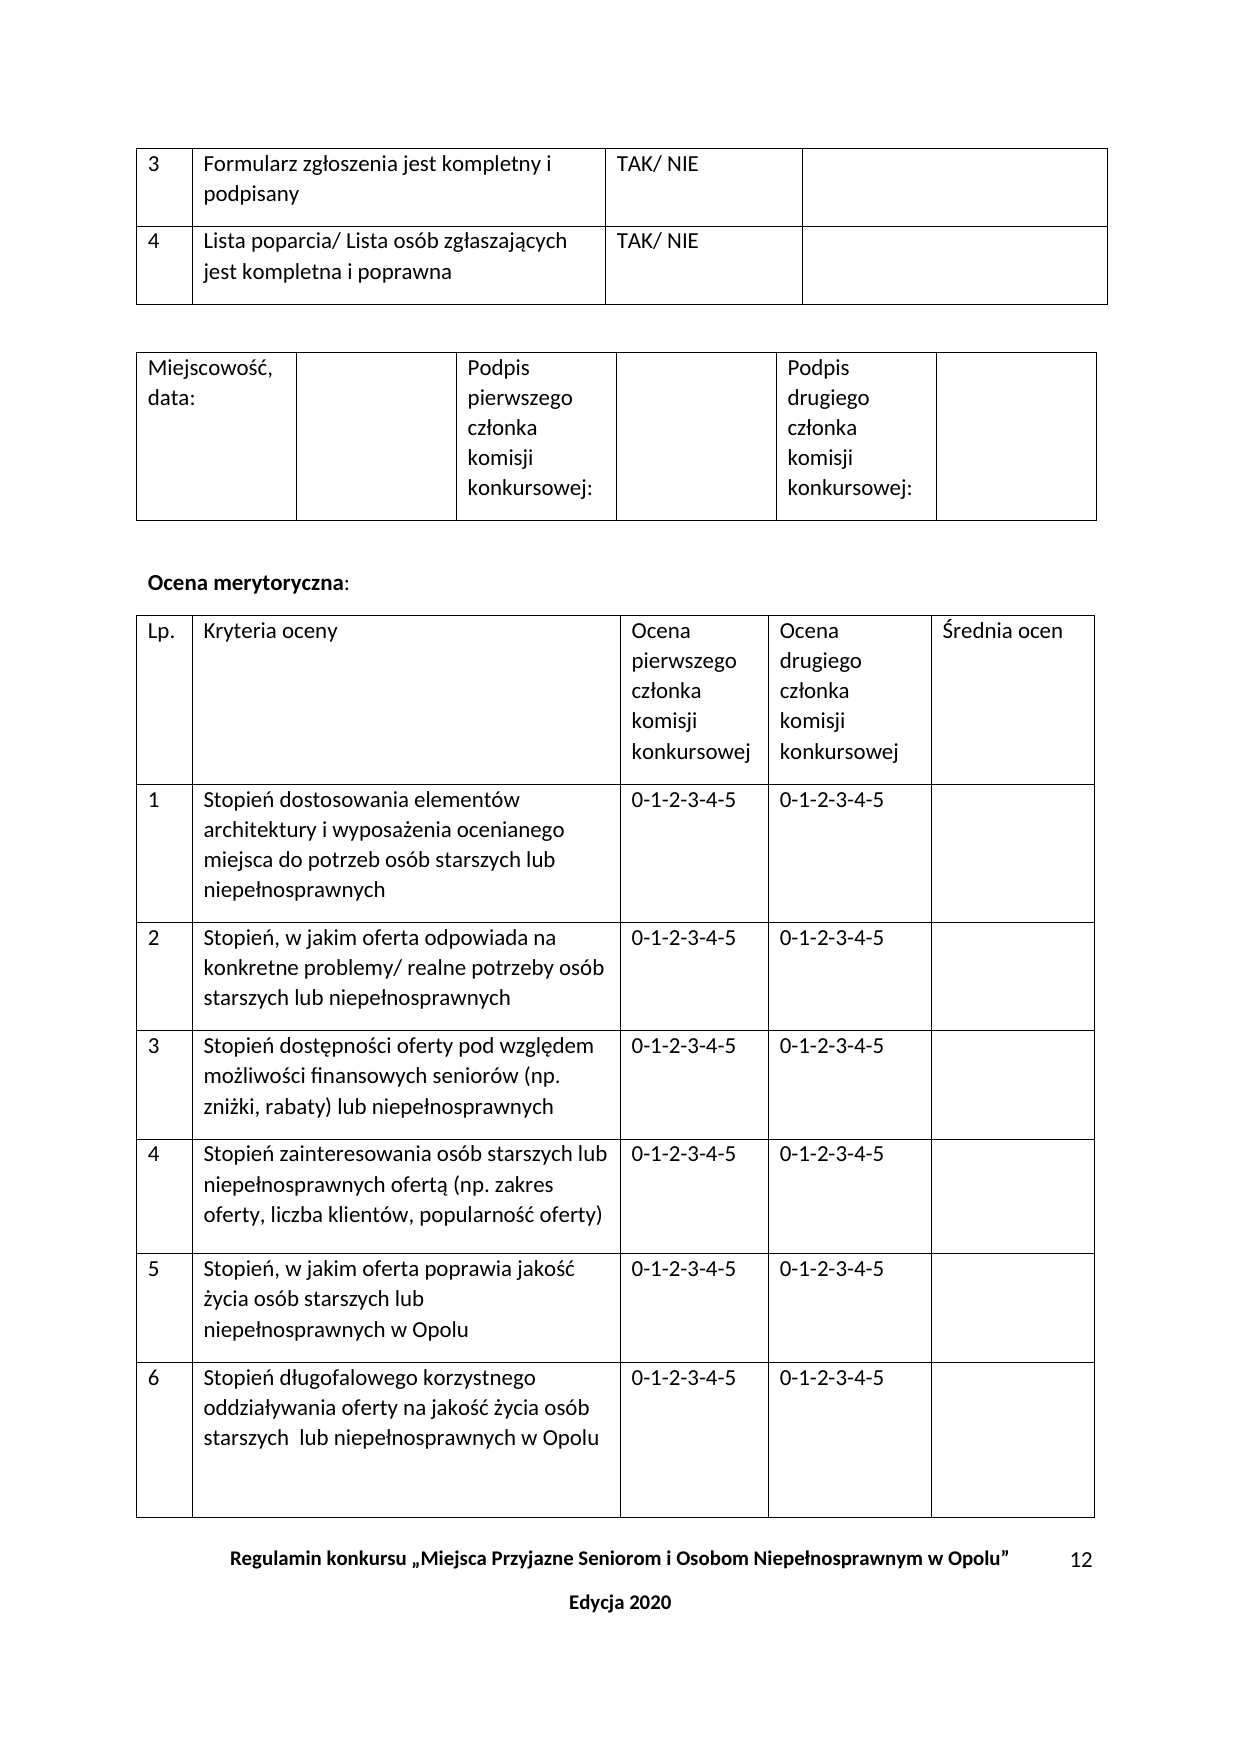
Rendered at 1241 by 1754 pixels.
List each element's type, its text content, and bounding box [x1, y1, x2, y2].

table_header Lp. [137, 616, 192, 784]
table_cell [803, 227, 1107, 304]
text Ocena merytoryczna: [148, 568, 1093, 596]
table_header [617, 353, 776, 520]
table_cell 0-1-2-3-4-5 [621, 1363, 768, 1517]
table_header Podpis pierwszego członka komisji konkursowej: [457, 353, 616, 520]
table_cell 0-1-2-3-4-5 [621, 923, 768, 1030]
table_cell Stopień dostosowania elementów architektury i wyposażenia ocenianego miejsca do potrzeb osób starszych lub niepełnosprawnych [193, 785, 620, 922]
table_cell Formularz zgłoszenia jest kompletny i podpisany [193, 149, 605, 226]
table_header Podpis drugiego członka komisji konkursowej: [777, 353, 936, 520]
table_cell 6 [137, 1363, 192, 1517]
table_cell 0-1-2-3-4-5 [621, 1140, 768, 1253]
table_cell 0-1-2-3-4-5 [769, 1140, 931, 1253]
table_cell 0-1-2-3-4-5 [621, 1031, 768, 1138]
table_header Ocena pierwszego członka komisji konkursowej [621, 616, 768, 784]
table_header Kryteria oceny [193, 616, 620, 784]
table_cell 1 [137, 785, 192, 922]
table_header Ocena drugiego członka komisji konkursowej [769, 616, 931, 784]
table_cell TAK/ NIE [606, 227, 802, 304]
table_cell 2 [137, 923, 192, 1030]
table_header [937, 353, 1096, 520]
table_cell 3 [137, 149, 192, 226]
table_cell [803, 149, 1107, 226]
table_cell 0-1-2-3-4-5 [769, 785, 931, 922]
table_cell 0-1-2-3-4-5 [621, 1254, 768, 1362]
table_cell Stopień, w jakim oferta poprawia jakość życia osób starszych lub niepełnosprawnych w Opolu [193, 1254, 620, 1362]
table_cell Stopień, w jakim oferta odpowiada na konkretne problemy/ realne potrzeby osób starszych lub niepełnosprawnych [193, 923, 620, 1030]
table_cell 3 [137, 1031, 192, 1138]
table_cell Stopień długofalowego korzystnego oddziaływania oferty na jakość życia osób starszych lub niepełnosprawnych w Opolu [193, 1363, 620, 1517]
table_cell 0-1-2-3-4-5 [769, 1363, 931, 1517]
table_cell Lista poparcia/ Lista osób zgłaszających jest kompletna i poprawna [193, 227, 605, 304]
table_cell 4 [137, 1140, 192, 1253]
table_cell 0-1-2-3-4-5 [769, 1031, 931, 1138]
table_cell [932, 1363, 1094, 1517]
table_cell [932, 1031, 1094, 1138]
table_cell 0-1-2-3-4-5 [621, 785, 768, 922]
table_header Średnia ocen [932, 616, 1094, 784]
table_cell Stopień zainteresowania osób starszych lub niepełnosprawnych ofertą (np. zakres oferty, liczba klientów, popularność oferty) [193, 1140, 620, 1253]
table_cell [932, 1254, 1094, 1362]
table_cell [932, 1140, 1094, 1253]
table_cell TAK/ NIE [606, 149, 802, 226]
table_cell 0-1-2-3-4-5 [769, 923, 931, 1030]
table_header Miejscowość, data: [137, 353, 296, 520]
table_cell 5 [137, 1254, 192, 1362]
table_cell [932, 785, 1094, 922]
table_cell [932, 923, 1094, 1030]
table_cell 0-1-2-3-4-5 [769, 1254, 931, 1362]
table_header [297, 353, 456, 520]
table_cell Stopień dostępności oferty pod względem możliwości finansowych seniorów (np. zniżki, rabaty) lub niepełnosprawnych [193, 1031, 620, 1138]
table_cell 4 [137, 227, 192, 304]
